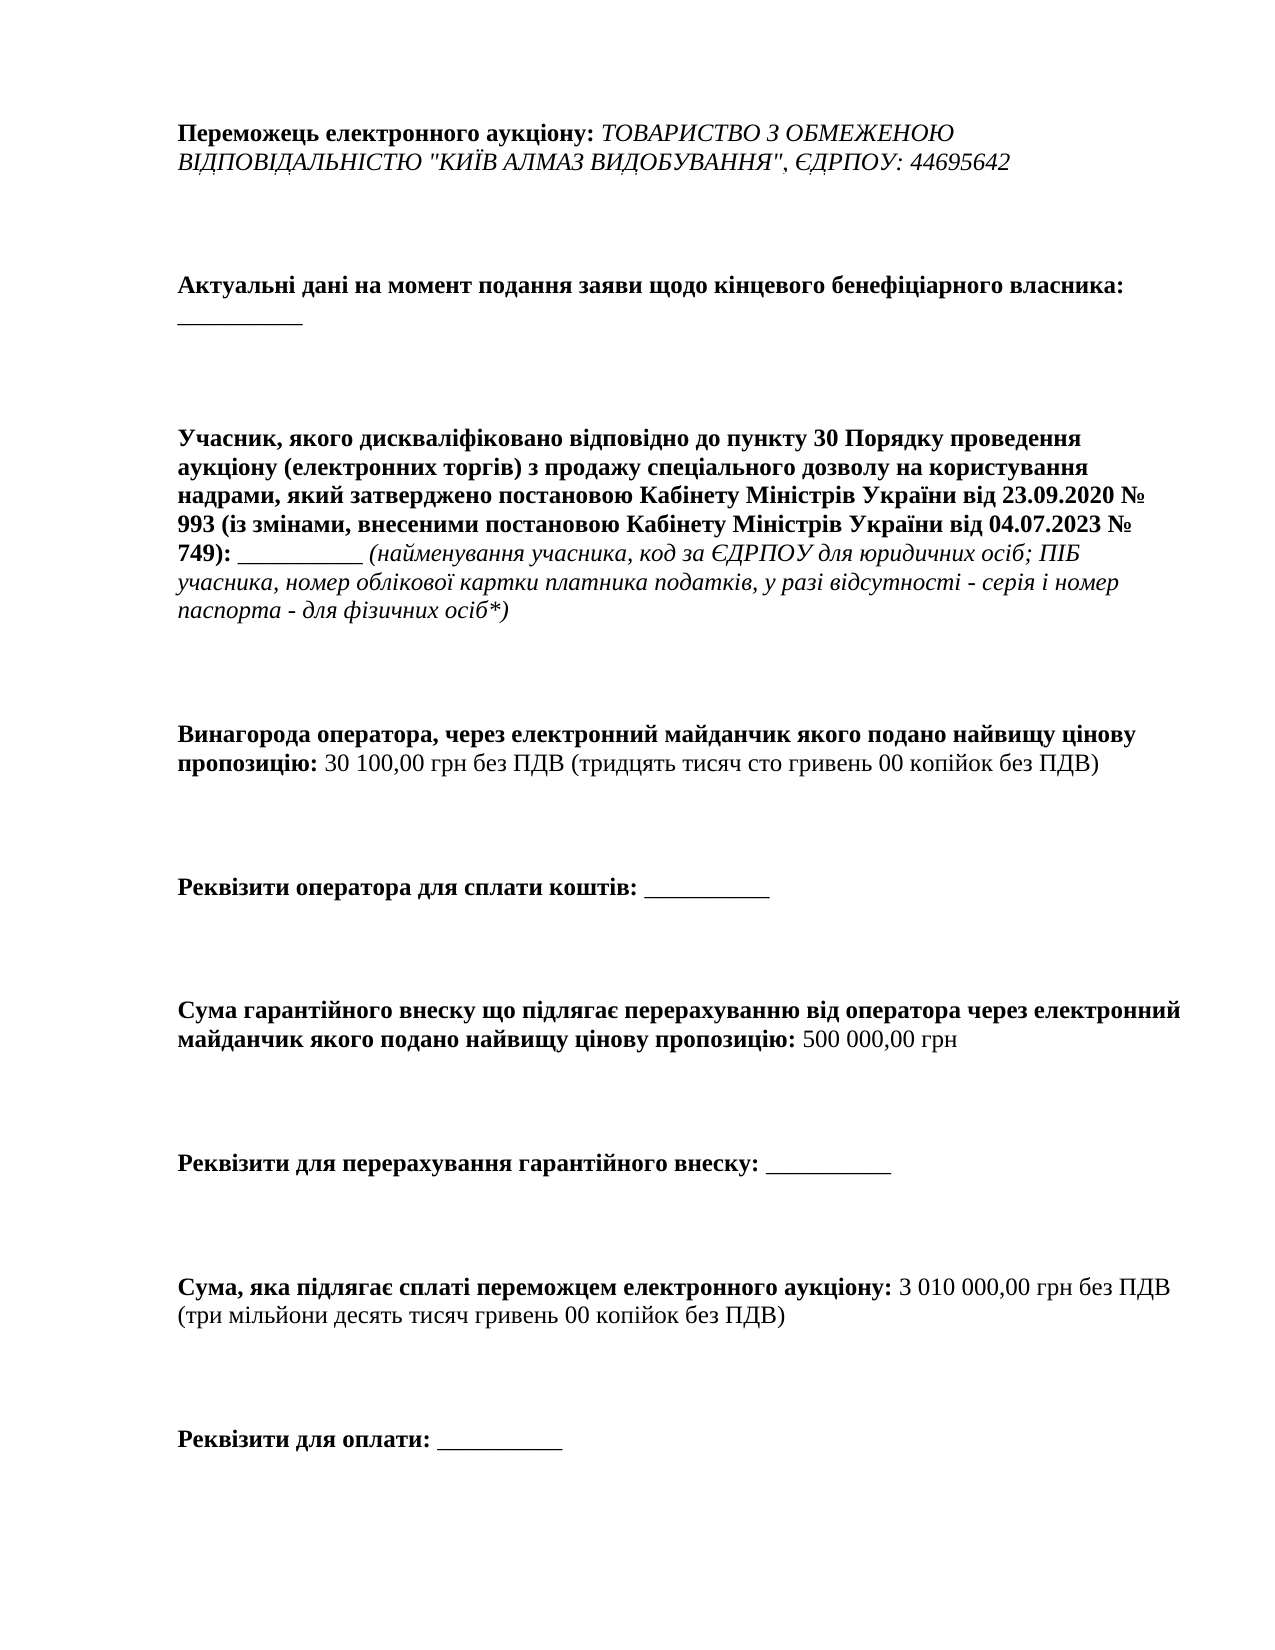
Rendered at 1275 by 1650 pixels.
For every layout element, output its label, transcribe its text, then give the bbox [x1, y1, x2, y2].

text Сума гарантійного внеску що підлягає перерахуванню від оператора через електронний майданчик якого подано найвищу цінову пропозицію: 500 000,00 грн [177, 996, 1186, 1053]
text Учасник, якого дискваліфіковано відповідно до пункту 30 Порядку проведення аукціону (електронних торгів) з продажу спеціального дозволу на користування надрами, який затверджено постановою Кабінету Міністрів України від 23.09.2020 № 993 (із змінами, внесеними постановою Кабінету Міністрів України від 04.07.2023 № 749): __________ (найменування учасника, код за ЄДРПОУ для юридичних осіб; ПІБ учасника, номер облікової картки платника податків, у разі відсутності - серія і номер паспорта - для фізичних осіб*) [177, 423, 1186, 624]
text Реквізити оператора для сплати коштів: __________ [177, 872, 1186, 901]
text Сума, яка підлягає сплаті переможцем електронного аукціону: 3 010 000,00 грн без ПДВ (три мільйони десять тисяч гривень 00 копійок без ПДВ) [177, 1272, 1186, 1329]
text Реквізити для оплати: __________ [177, 1424, 1186, 1453]
text Переможець електронного аукціону: ТОВАРИСТВО З ОБМЕЖЕНОЮ ВІДПОВІДАЛЬНІСТЮ "КИЇВ АЛМАЗ ВИДОБУВАННЯ", ЄДРПОУ: 44695642 [177, 118, 1186, 176]
text Реквізити для перерахування гарантійного внеску: __________ [177, 1148, 1186, 1177]
text Винагорода оператора, через електронний майданчик якого подано найвищу цінову пропозицію: 30 100,00 грн без ПДВ (тридцять тисяч сто гривень 00 копійок без ПДВ) [177, 719, 1186, 777]
text Актуальні дані на момент подання заяви щодо кінцевого бенефіціарного власника: __________ [177, 271, 1186, 328]
